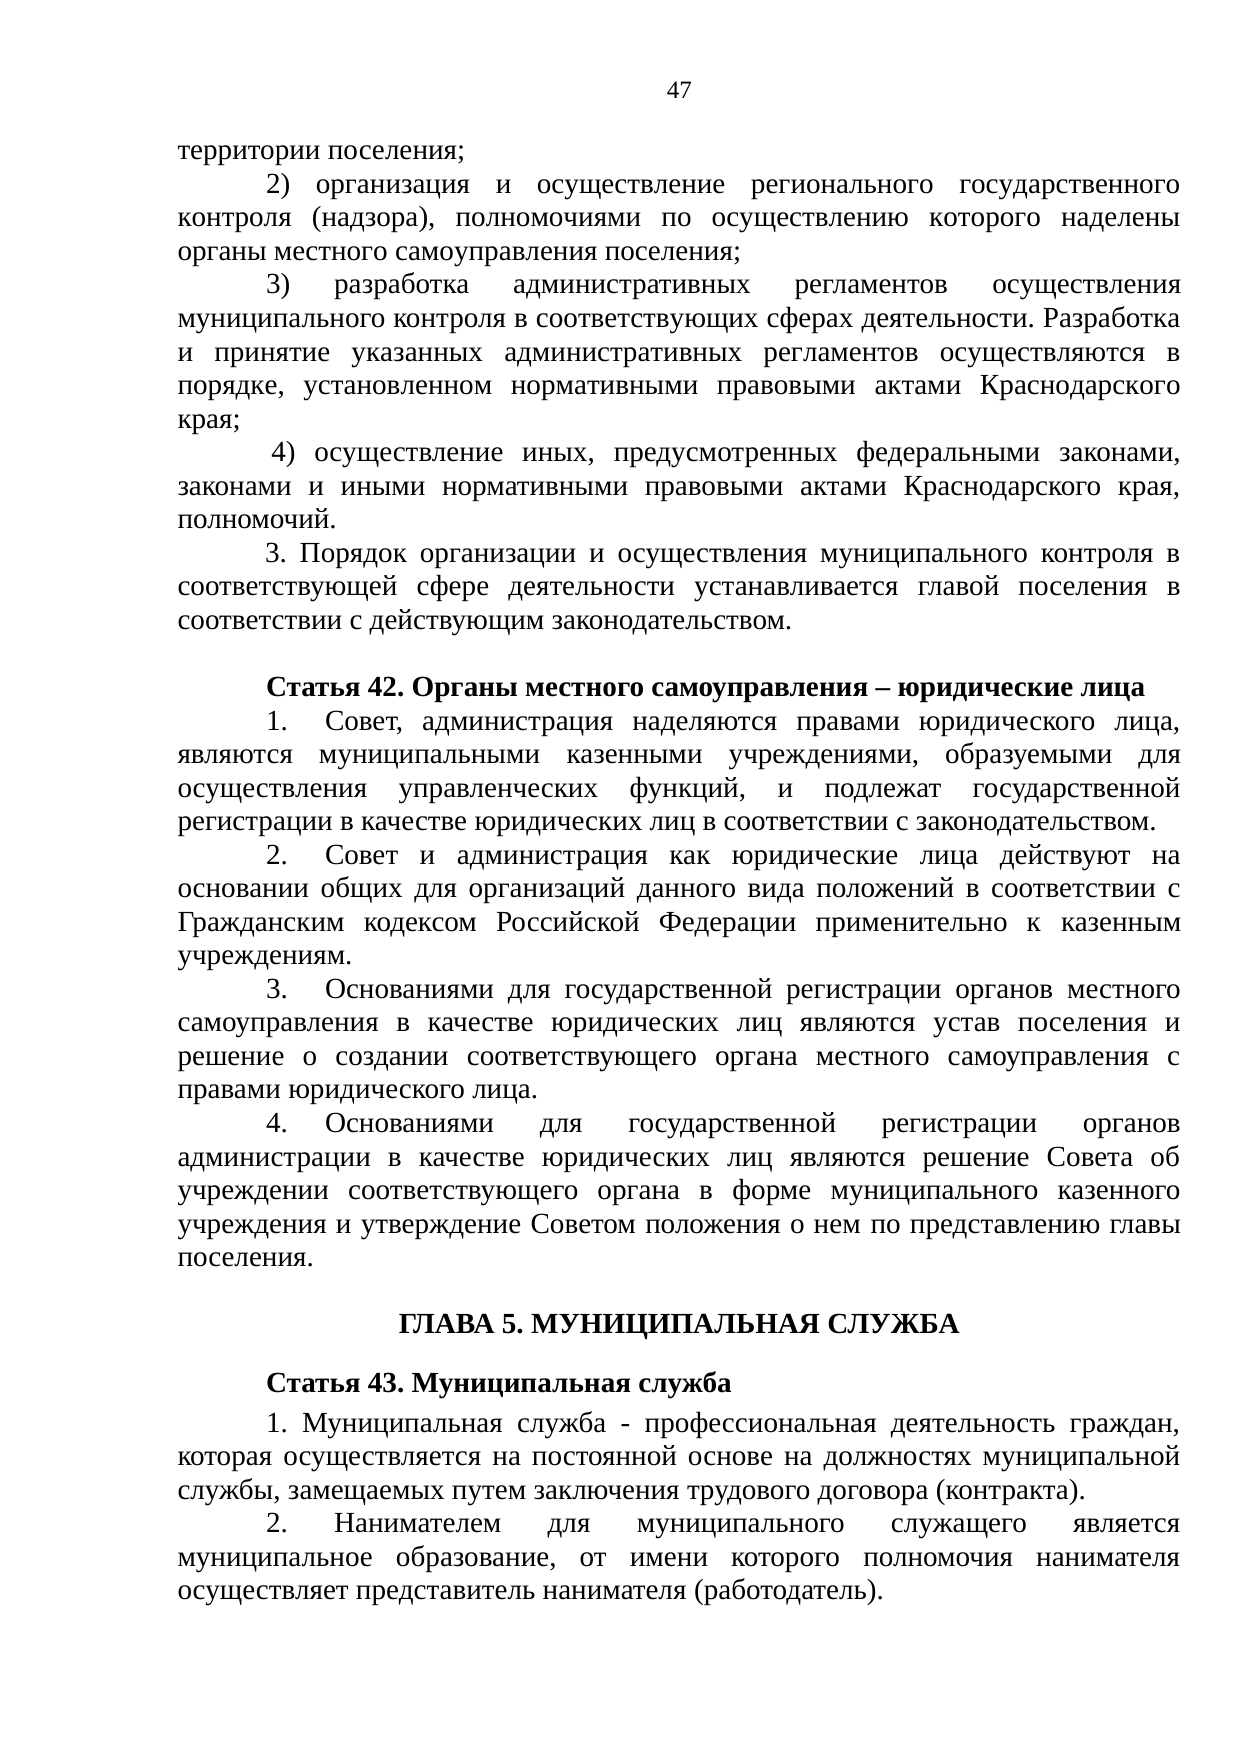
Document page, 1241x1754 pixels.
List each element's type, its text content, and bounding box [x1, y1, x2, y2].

text 3) разработка административных регламентов осуществления муниципального контроля в соответствующих сферах деятельности. Разработка и принятие указанных административных регламентов осуществляются в порядке, установленном нормативными правовыми актами Краснодарского края; [177, 267, 1181, 434]
list Совет и администрация как юридические лица действуют на основании общих для организаций данного вида положений в соответствии с Гражданским кодексом Российской Федерации применительно к казенным учреждениям. [177, 837, 1181, 971]
list Основаниями для государственной регистрации органов местного самоуправления в качестве юридических лиц являются устав поселения и решение о создании соответствующего органа местного самоуправления с правами юридического лица. [177, 971, 1181, 1105]
list Совет, администрация наделяются правами юридического лица, являются муниципальными казенными учреждениями, образуемыми для осуществления управленческих функций, и подлежат государственной регистрации в качестве юридических лиц в соответствии с законодательством. [177, 703, 1181, 837]
text Статья 42. Органы местного самоуправления – юридические лица [177, 669, 1181, 703]
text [177, 132, 1181, 166]
subtitle Статья 43. Муниципальная служба [177, 1365, 1181, 1398]
text 2. Нанимателем для муниципального служащего является муниципальное образование, от имени которого полномочия нанимателя осуществляет представитель нанимателя (работодатель). [177, 1505, 1181, 1606]
text 4) осуществление иных, предусмотренных федеральными законами, законами и иными нормативными правовыми актами Краснодарского края, полномочий. [177, 434, 1181, 535]
text 1. Муниципальная служба - профессиональная деятельность граждан, которая осуществляется на постоянной основе на должностях муниципальной службы, замещаемых путем заключения трудового договора (контракта). [177, 1405, 1181, 1505]
list Основаниями для государственной регистрации органов администрации в качестве юридических лиц являются решение Совета об учреждении соответствующего органа в форме муниципального казенного учреждения и утверждение Советом положения о нем по представлению главы поселения. [177, 1105, 1181, 1273]
text 2) организация и осуществление регионального государственного контроля (надзора), полномочиями по осуществлению которого наделены органы местного самоуправления поселения; [177, 166, 1181, 267]
text 3. Порядок организации и осуществления муниципального контроля в соответствующей сфере деятельности устанавливается главой поселения в соответствии с действующим законодательством. [177, 535, 1181, 636]
text ГЛАВА 5. МУНИЦИПАЛЬНАЯ СЛУЖБА [177, 1306, 1181, 1340]
